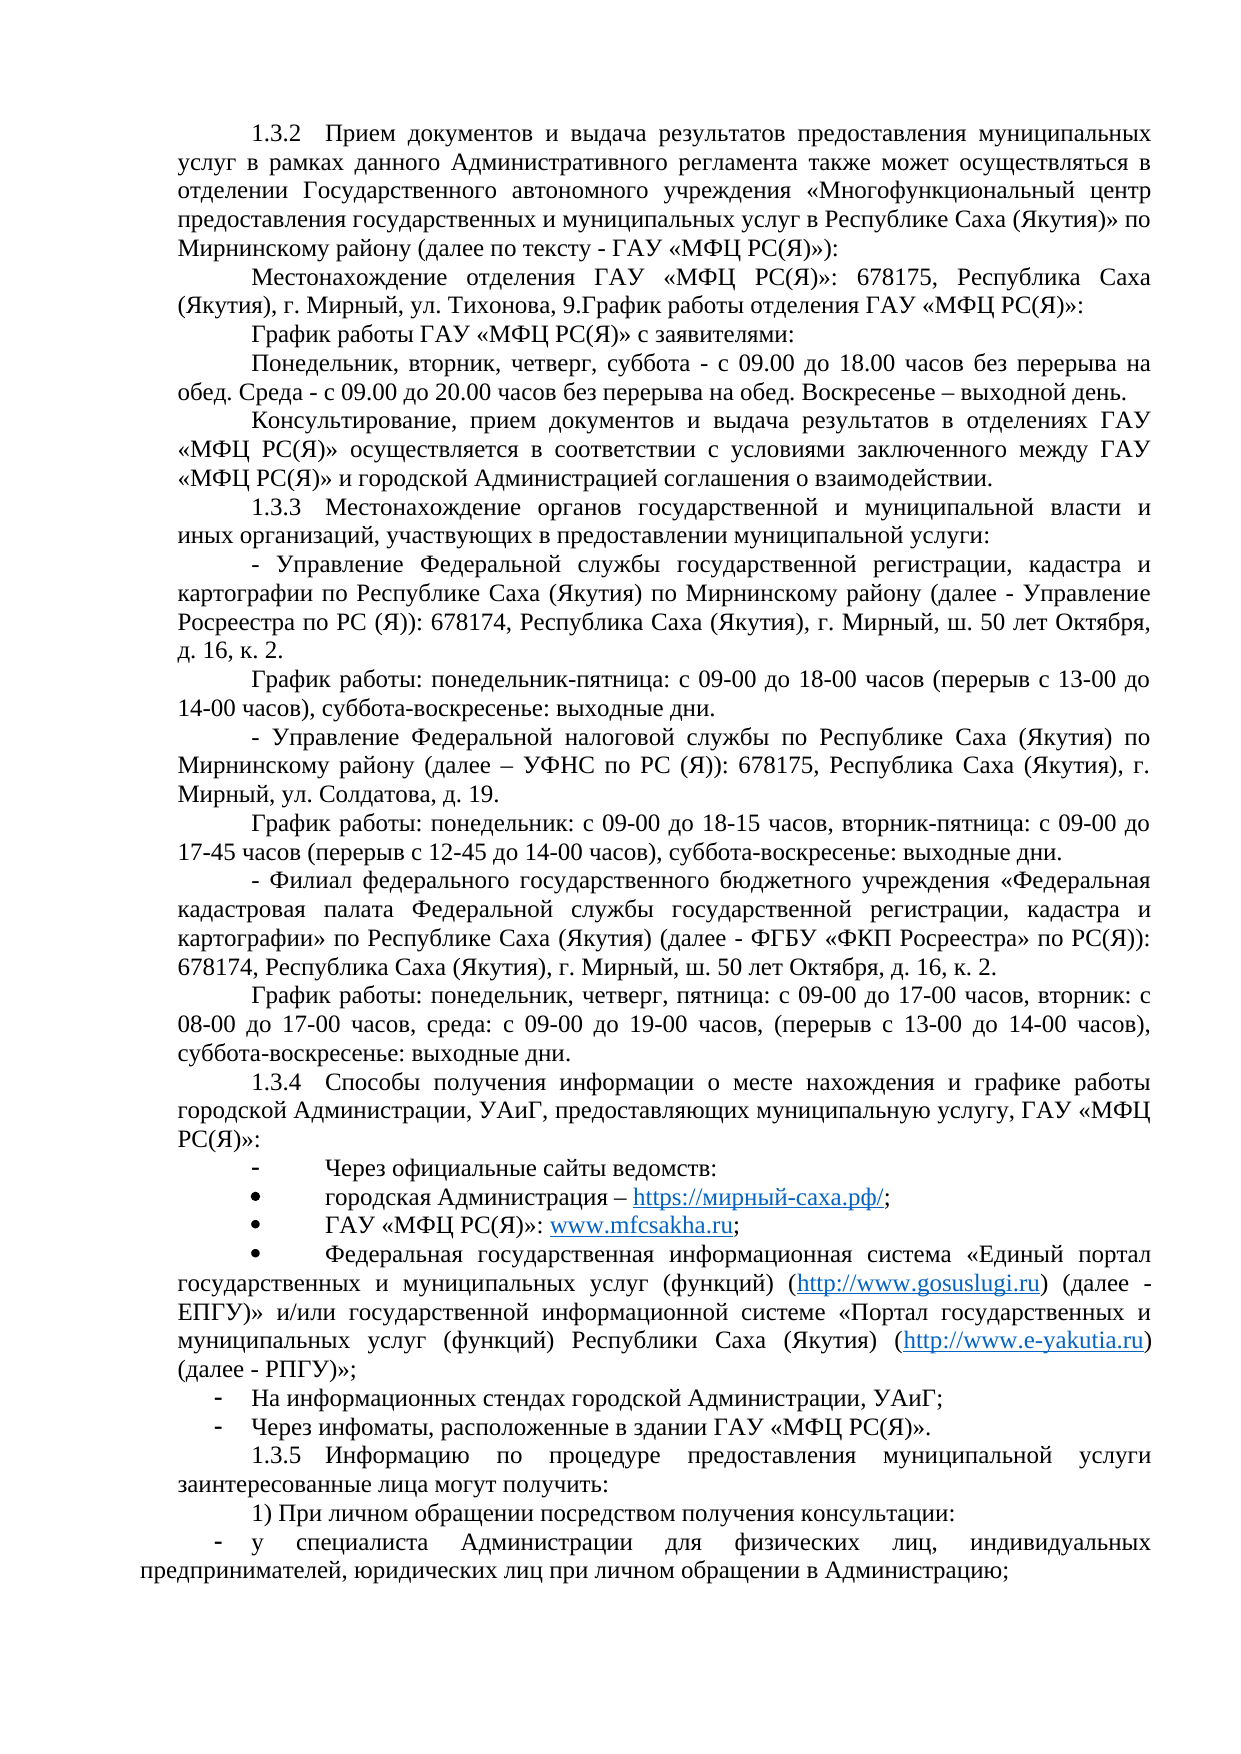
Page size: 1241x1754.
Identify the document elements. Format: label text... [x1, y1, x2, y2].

list Местонахождение органов государственной и муниципальной власти и иных организаций, участвующих в предоставлении муниципальной услуги: [177, 492, 1152, 549]
list Прием документов и выдача результатов предоставления муниципальных услуг в рамках данного Административного регламента также может осуществляться в отделении Государственного автономного учреждения «Многофункциональный центр предоставления государственных и муниципальных услуг в Республике Саха (Якутия)» по Мирнинскому району (далее по тексту - ГАУ «МФЦ РС(Я)»): [177, 118, 1152, 262]
list Способы получения информации о месте нахождения и графике работы городской Администрации, УАиГ, предоставляющих муниципальную услугу, ГАУ «МФЦ РС(Я)»: [177, 1067, 1152, 1153]
text График работы ГАУ «МФЦ РС(Я)» с заявителями: [177, 319, 1152, 348]
text Понедельник, вторник, четверг, суббота - с 09.00 до 18.00 часов без перерыва на обед. Среда - с 09.00 до 20.00 часов без перерыва на обед. Воскресенье – выходной день. [177, 348, 1152, 406]
list На информационных стендах городской Администрации, УАиГ; [140, 1383, 1152, 1412]
list ГАУ «МФЦ РС(Я)»: www.mfcsakha.ru; [177, 1211, 1152, 1239]
text Местонахождение отделения ГАУ «МФЦ РС(Я)»: 678175, Республика Саха (Якутия), г. Мирный, ул. Тихонова, 9.График работы отделения ГАУ «МФЦ РС(Я)»: [177, 262, 1152, 319]
list Информацию по процедуре предоставления муниципальной услуги заинтересованные лица могут получить: [177, 1441, 1152, 1498]
list Через инфоматы, расположенные в здании ГАУ «МФЦ РС(Я)». [140, 1412, 1152, 1441]
list Через официальные сайты ведомств: [177, 1153, 1152, 1182]
text Консультирование, прием документов и выдача результатов в отделениях ГАУ «МФЦ РС(Я)» осуществляется в соответствии с условиями заключенного между ГАУ «МФЦ РС(Я)» и городской Администрацией соглашения о взаимодействии. [177, 406, 1152, 492]
text График работы: понедельник-пятница: с 09-00 до 18-00 часов (перерыв с 13-00 до 14-00 часов), суббота-воскресенье: выходные дни. [177, 664, 1152, 722]
text График работы: понедельник, четверг, пятница: с 09-00 до 17-00 часов, вторник: с 08-00 до 17-00 часов, среда: с 09-00 до 19-00 часов, (перерыв с 13-00 до 14-00 часов), суббота-воскресенье: выходные дни. [177, 981, 1152, 1067]
list у специалиста Администрации для физических лиц, индивидуальных предпринимателей, юридических лиц при личном обращении в Администрацию; [140, 1527, 1152, 1584]
text График работы: понедельник: с 09-00 до 18-15 часов, вторник-пятница: с 09-00 до 17-45 часов (перерыв с 12-45 до 14-00 часов), суббота-воскресенье: выходные дни. [177, 808, 1152, 866]
text - Управление Федеральной службы государственной регистрации, кадастра и картографии по Республике Саха (Якутия) по Мирнинскому району (далее - Управление Росреестра по РС (Я)): 678174, Республика Саха (Якутия), г. Мирный, ш. 50 лет Октября, д. 16, к. 2. [177, 549, 1152, 664]
text - Филиал федерального государственного бюджетного учреждения «Федеральная кадастровая палата Федеральной службы государственной регистрации, кадастра и картографии» по Республике Саха (Якутия) (далее - ФГБУ «ФКП Росреестра» по РС(Я)): 678174, Республика Саха (Якутия), г. Мирный, ш. 50 лет Октября, д. 16, к. 2. [177, 866, 1152, 981]
text - Управление Федеральной налоговой службы по Республике Саха (Якутия) по Мирнинскому району (далее – УФНС по РС (Я)): 678175, Республика Саха (Якутия), г. Мирный, ул. Солдатова, д. 19. [177, 722, 1152, 808]
list Федеральная государственная информационная система «Единый портал государственных и муниципальных услуг (функций) (http://www.gosuslugi.ru) (далее - ЕПГУ)» и/или государственной информационной системе «Портал государственных и муниципальных услуг (функций) Республики Саха (Якутия) (http://www.e-yakutia.ru) (далее - РПГУ)»; [177, 1239, 1152, 1383]
text 1) При личном обращении посредством получения консультации: [177, 1498, 1152, 1527]
list городская Администрация – https://мирный-саха.рф/; [177, 1182, 1152, 1211]
